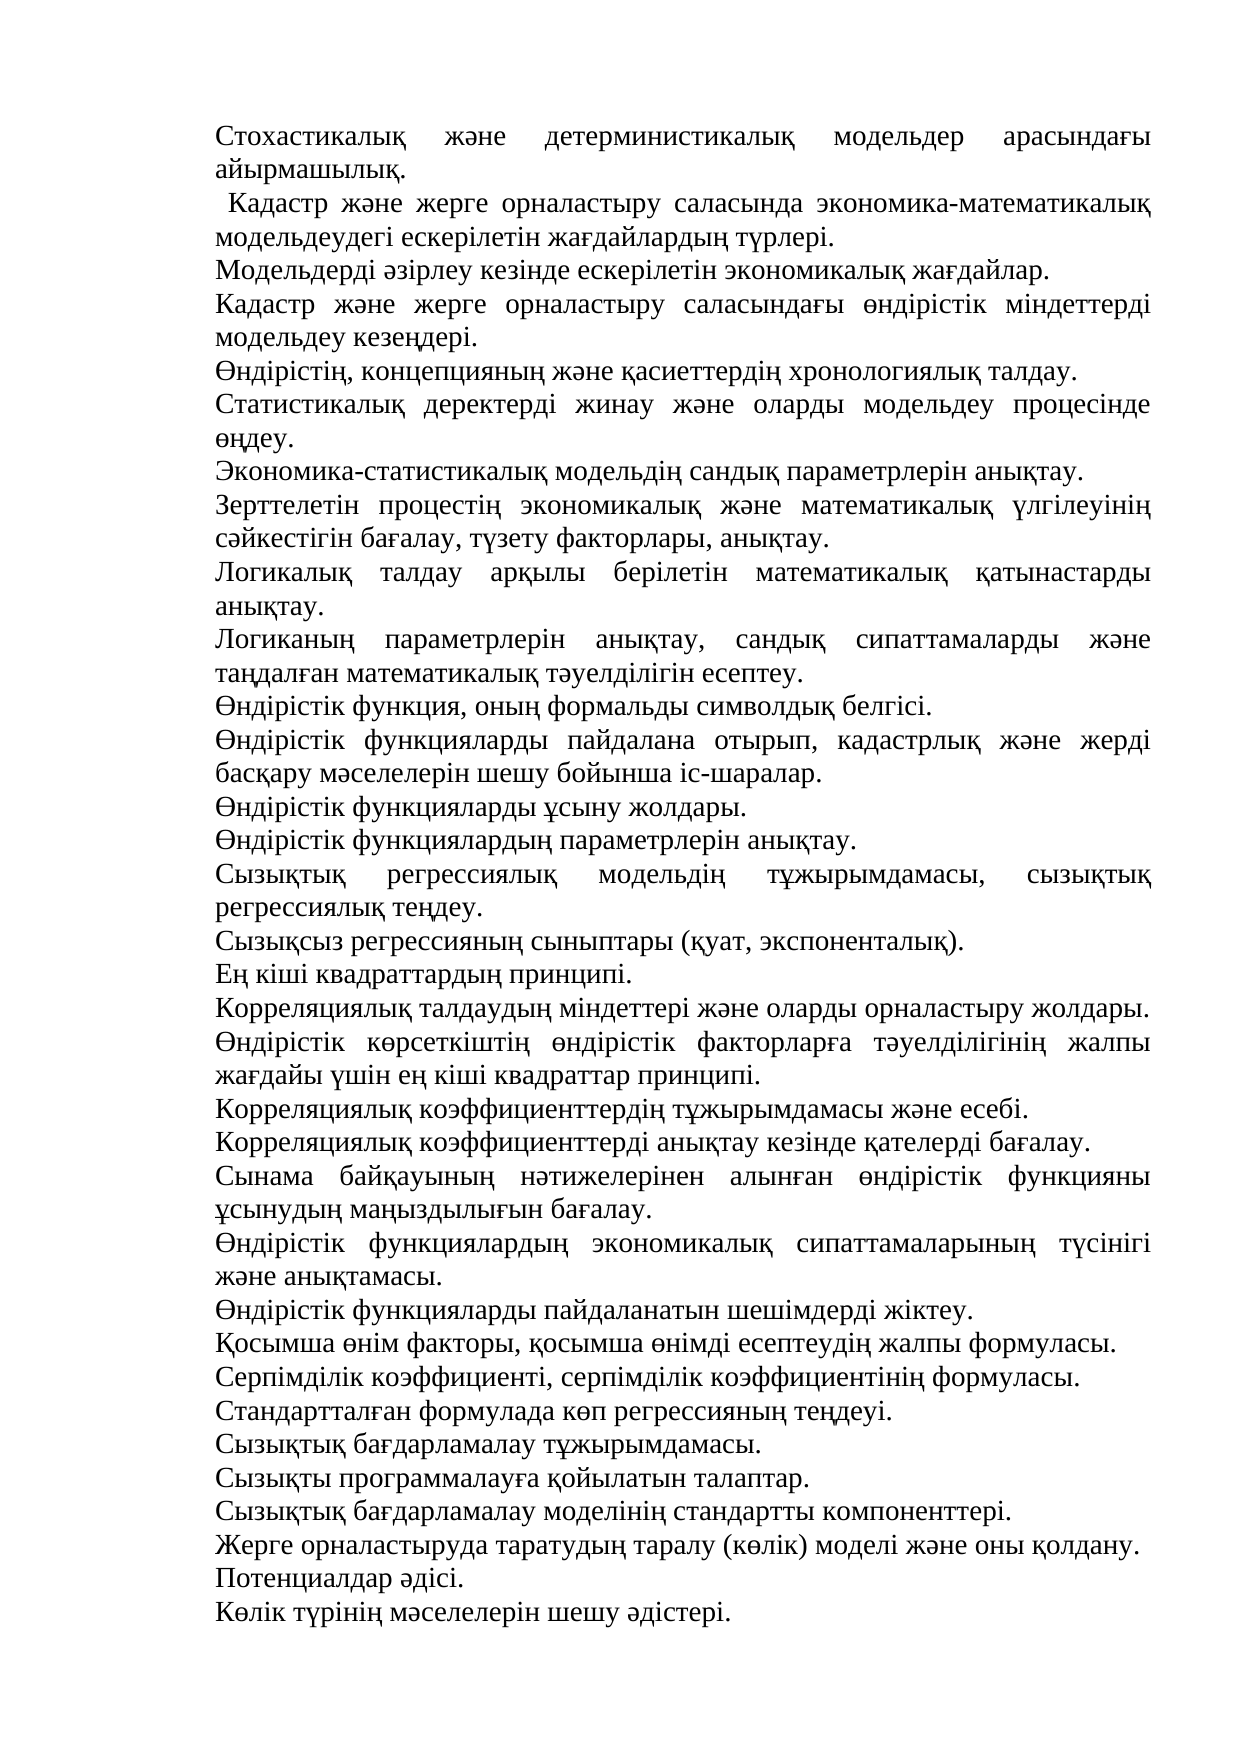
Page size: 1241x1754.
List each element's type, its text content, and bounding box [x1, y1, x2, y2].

text Корреляциялық талдаудың міндеттері және оларды орналастыру жолдары. [215, 990, 1152, 1024]
text Өндірістік функция, оның формальды символдық белгісі. [215, 688, 1152, 722]
text Сызықтық бағдарламалау моделінің стандартты компоненттері. [215, 1493, 1152, 1527]
text Өндірістік функцияларды пайдалана отырып, кадастрлық және жерді басқару мәселелерін шешу бойынша іс-шаралар. [215, 722, 1152, 789]
text Сынама байқауының нәтижелерінен алынған өндірістік функцияны ұсынудың маңыздылығын бағалау. [215, 1158, 1152, 1225]
text Қосымша өнім факторы, қосымша өнімді есептеудің жалпы формуласы. [215, 1326, 1152, 1359]
text Статистикалық деректерді жинау және оларды модельдеу процесінде өңдеу. [215, 386, 1152, 453]
text Сызықтық бағдарламалау тұжырымдамасы. [215, 1426, 1152, 1460]
text Өндірістік функциялардың экономикалық сипаттамаларының түсінігі және анықтамасы. [215, 1225, 1152, 1292]
text Экономика-статистикалық модельдің сандық параметрлерін анықтау. [215, 453, 1152, 487]
text Логикалық талдау арқылы берілетін математикалық қатынастарды анықтау. [215, 554, 1152, 621]
text Ең кіші квадраттардың принципі. [215, 957, 1152, 990]
text Сызықты программалауға қойылатын талаптар. [215, 1460, 1152, 1493]
text Логиканың параметрлерін анықтау, сандық сипаттамаларды және таңдалған математикалық тәуелділігін есептеу. [215, 621, 1152, 688]
text Серпімділік коэффициенті, серпімділік коэффициентінің формуласы. [215, 1359, 1152, 1393]
text Өндірістік функцияларды ұсыну жолдары. [215, 789, 1152, 822]
text Модельдерді әзірлеу кезінде ескерілетін экономикалық жағдайлар. [215, 252, 1152, 286]
text Өндірістік функциялардың параметрлерін анықтау. [215, 822, 1152, 856]
text Сызықсыз регрессияның сыныптары (қуат, экспоненталық). [215, 923, 1152, 957]
text Жерге орналастыруда таратудың таралу (көлік) моделі және оны қолдану. [215, 1527, 1152, 1560]
text Корреляциялық коэффициенттерді анықтау кезінде қателерді бағалау. [215, 1124, 1152, 1158]
text Корреляциялық коэффициенттердің тұжырымдамасы және есебі. [215, 1091, 1152, 1124]
text Өндірістің, концепцияның және қасиеттердің хронологиялық талдау. [215, 353, 1152, 386]
text Зерттелетін процестің экономикалық және математикалық үлгілеуінің сәйкестігін бағалау, түзету факторлары, анықтау. [215, 487, 1152, 554]
text Кадастр және жерге орналастыру саласында экономика-математикалық модельдеудегі ескерілетін жағдайлардың түрлері. [215, 185, 1152, 252]
text Стандартталған формулада көп регрессияның теңдеуі. [215, 1393, 1152, 1426]
text Стохастикалық және детерминистикалық модельдер арасындағы айырмашылық. [215, 118, 1152, 185]
text Өндірістік функцияларды пайдаланатын шешімдерді жіктеу. [215, 1292, 1152, 1326]
text Кадастр және жерге орналастыру саласындағы өндірістік міндеттерді модельдеу кезеңдері. [215, 286, 1152, 353]
text Сызықтық регрессиялық модельдің тұжырымдамасы, сызықтық регрессиялық теңдеу. [215, 856, 1152, 923]
text Көлік түрінің мәселелерін шешу әдістері. [215, 1594, 1152, 1627]
text Өндірістік көрсеткіштің өндірістік факторларға тәуелділігінің жалпы жағдайы үшін ең кіші квадраттар принципі. [215, 1024, 1152, 1091]
text Потенциалдар әдісі. [215, 1560, 1152, 1594]
